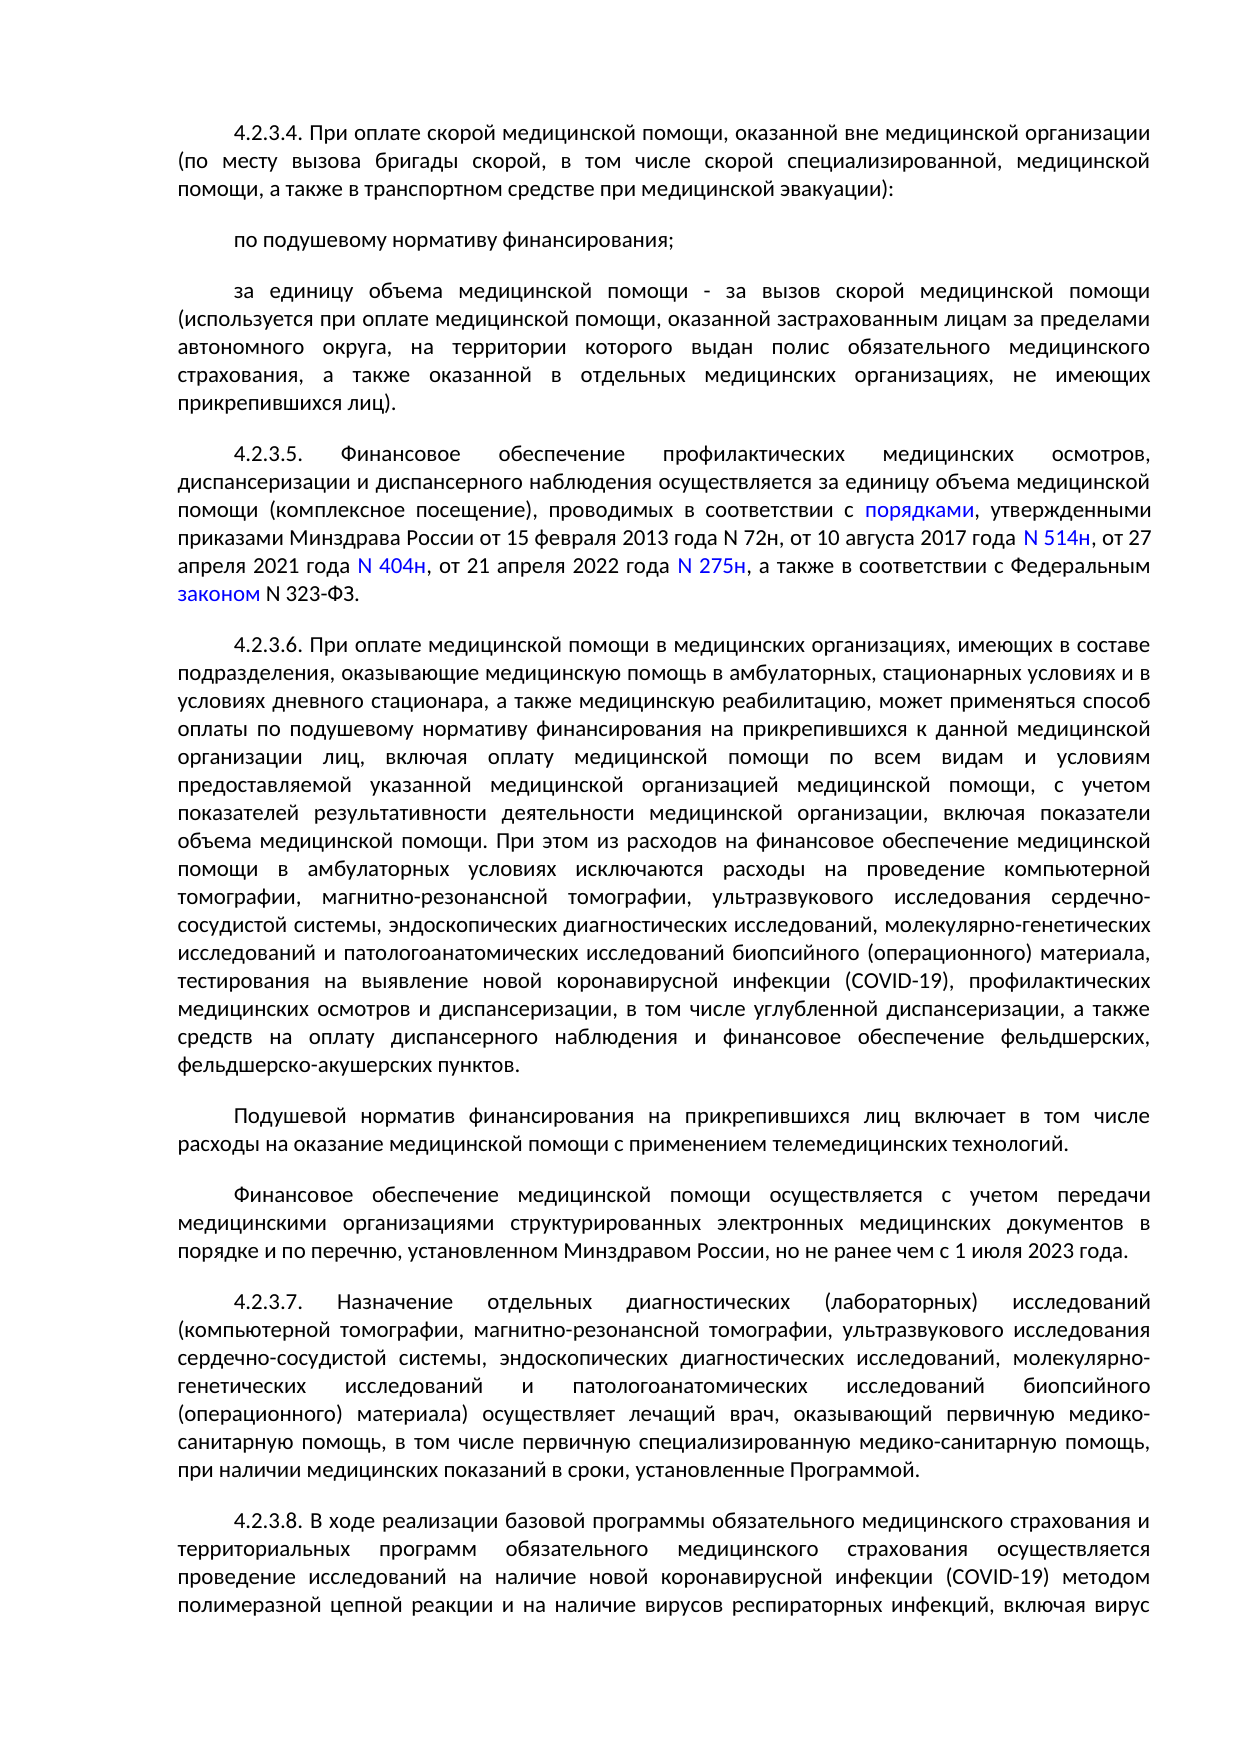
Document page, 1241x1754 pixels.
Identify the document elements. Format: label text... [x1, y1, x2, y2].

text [177, 1506, 1152, 1618]
text по подушевому нормативу финансирования; [177, 225, 1152, 253]
text 4.2.3.7. Назначение отдельных диагностических (лабораторных) исследований (компьютерной томографии, магнитно-резонансной томографии, ультразвукового исследования сердечно-сосудистой системы, эндоскопических диагностических исследований, молекулярно-генетических исследований и патологоанатомических исследований биопсийного (операционного) материала) осуществляет лечащий врач, оказывающий первичную медико-санитарную помощь, в том числе первичную специализированную медико-санитарную помощь, при наличии медицинских показаний в сроки, установленные Программой. [177, 1287, 1152, 1483]
text Финансовое обеспечение медицинской помощи осуществляется с учетом передачи медицинскими организациями структурированных электронных медицинских документов в порядке и по перечню, установленном Минздравом России, но не ранее чем с 1 июля 2023 года. [177, 1180, 1152, 1264]
text за единицу объема медицинской помощи - за вызов скорой медицинской помощи (используется при оплате медицинской помощи, оказанной застрахованным лицам за пределами автономного округа, на территории которого выдан полис обязательного медицинского страхования, а также оказанной в отдельных медицинских организациях, не имеющих прикрепившихся лиц). [177, 276, 1152, 416]
text 4.2.3.6. При оплате медицинской помощи в медицинских организациях, имеющих в составе подразделения, оказывающие медицинскую помощь в амбулаторных, стационарных условиях и в условиях дневного стационара, а также медицинскую реабилитацию, может применяться способ оплаты по подушевому нормативу финансирования на прикрепившихся к данной медицинской организации лиц, включая оплату медицинской помощи по всем видам и условиям предоставляемой указанной медицинской организацией медицинской помощи, с учетом показателей результативности деятельности медицинской организации, включая показатели объема медицинской помощи. При этом из расходов на финансовое обеспечение медицинской помощи в амбулаторных условиях исключаются расходы на проведение компьютерной томографии, магнитно-резонансной томографии, ультразвукового исследования сердечно-сосудистой системы, эндоскопических диагностических исследований, молекулярно-генетических исследований и патологоанатомических исследований биопсийного (операционного) материала, тестирования на выявление новой коронавирусной инфекции (COVID-19), профилактических медицинских осмотров и диспансеризации, в том числе углубленной диспансеризации, а также средств на оплату диспансерного наблюдения и финансовое обеспечение фельдшерских, фельдшерско-акушерских пунктов. [177, 630, 1152, 1078]
text 4.2.3.4. При оплате скорой медицинской помощи, оказанной вне медицинской организации (по месту вызова бригады скорой, в том числе скорой специализированной, медицинской помощи, а также в транспортном средстве при медицинской эвакуации): [177, 118, 1152, 202]
text 4.2.3.5. Финансовое обеспечение профилактических медицинских осмотров, диспансеризации и диспансерного наблюдения осуществляется за единицу объема медицинской помощи (комплексное посещение), проводимых в соответствии с порядками, утвержденными приказами Минздрава России от 15 февраля 2013 года N 72н, от 10 августа 2017 года N 514н, от 27 апреля 2021 года N 404н, от 21 апреля 2022 года N 275н, а также в соответствии с Федеральным законом N 323-ФЗ. [177, 439, 1152, 607]
text Подушевой норматив финансирования на прикрепившихся лиц включает в том числе расходы на оказание медицинской помощи с применением телемедицинских технологий. [177, 1101, 1152, 1157]
